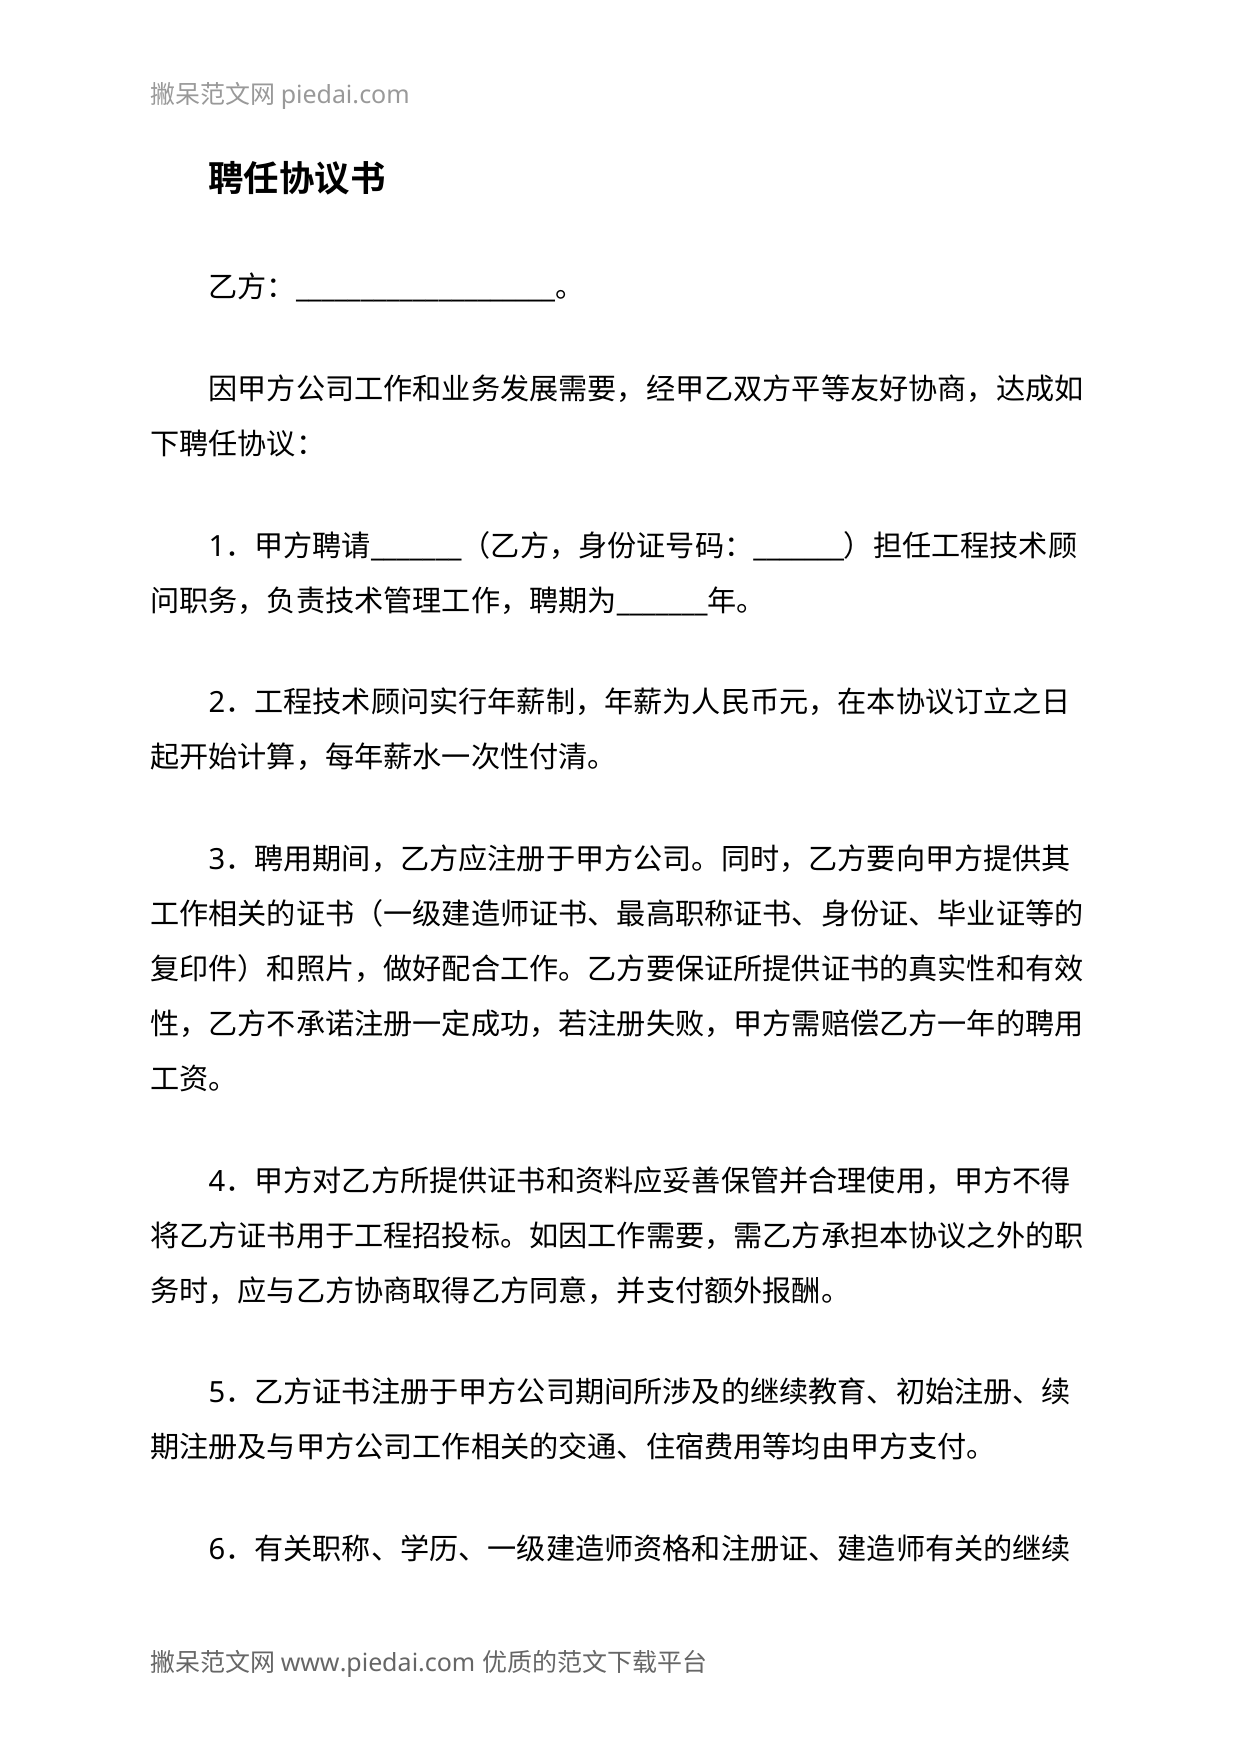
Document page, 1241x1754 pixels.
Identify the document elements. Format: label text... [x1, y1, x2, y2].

text 5．乙方证书注册于甲方公司期间所涉及的继续教育、初始注册、续期注册及与甲方公司工作相关的交通、住宿费用等均由甲方支付。 [150, 1369, 1090, 1466]
text 4．甲方对乙方所提供证书和资料应妥善保管并合理使用，甲方不得将乙方证书用于工程招投标。如因工作需要，需乙方承担本协议之外的职务时，应与乙方协商取得乙方同意，并支付额外报酬。 [150, 1157, 1090, 1309]
text 因甲方公司工作和业务发展需要，经甲乙双方平等友好协商，达成如下聘任协议： [150, 365, 1090, 463]
text 3．聘用期间，乙方应注册于甲方公司。同时，乙方要向甲方提供其工作相关的证书（一级建造师证书、最高职称证书、身份证、毕业证等的复印件）和照片，做好配合工作。乙方要保证所提供证书的真实性和有效性，乙方不承诺注册一定成功，若注册失败，甲方需赔偿乙方一年的聘用工资。 [150, 836, 1090, 1098]
text 2．工程技术顾问实行年薪制，年薪为人民币元，在本协议订立之日起开始计算，每年薪水一次性付清。 [150, 679, 1090, 776]
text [150, 1526, 1090, 1568]
text 聘任协议书 [150, 150, 1090, 201]
text 1．甲方聘请_______（乙方，身份证号码：_______）担任工程技术顾问职务，负责技术管理工作，聘期为_______年。 [150, 522, 1090, 619]
text 乙方：____________________。 [150, 263, 1090, 306]
